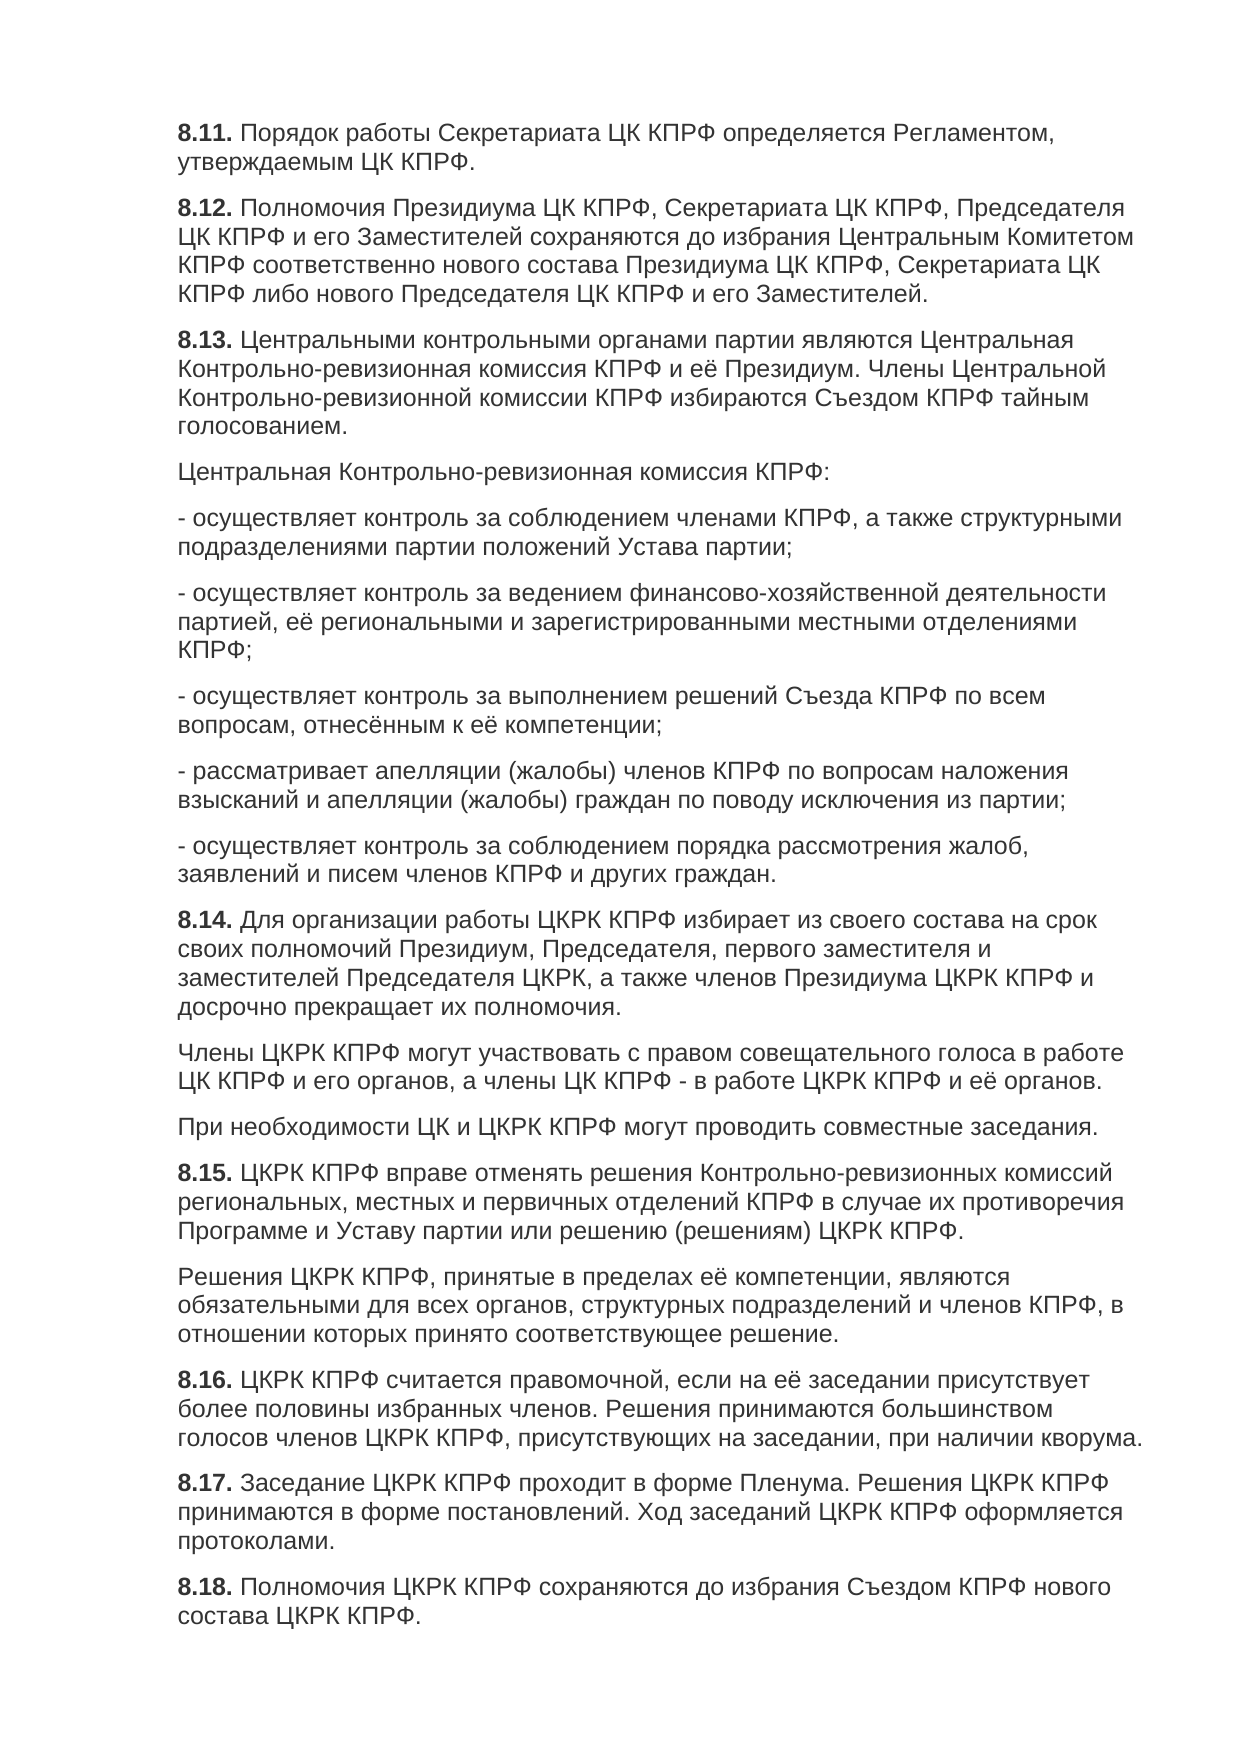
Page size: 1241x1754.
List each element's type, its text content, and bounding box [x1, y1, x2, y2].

text При необходимости ЦК и ЦКРК КПРФ могут проводить совместные заседания. [177, 1112, 1152, 1141]
text 8.15. ЦКРК КПРФ вправе отменять решения Контрольно-ревизионных комиссий региональных, местных и первичных отделений КПРФ в случае их противоречия Программе и Уставу партии или решению (решениям) ЦКРК КПРФ. [177, 1158, 1152, 1244]
text - осуществляет контроль за ведением финансово-хозяйственной деятельности партией, её региональными и зарегистрированными местными отделениями КПРФ; [177, 578, 1152, 664]
text 8.11. Порядок работы Секретариата ЦК КПРФ определяется Регламентом, утверждаемым ЦК КПРФ. [177, 118, 1152, 176]
text - осуществляет контроль за выполнением решений Съезда КПРФ по всем вопросам, отнесённым к её компетенции; [177, 681, 1152, 739]
text - осуществляет контроль за соблюдением порядка рассмотрения жалоб, заявлений и писем членов КПРФ и других граждан. [177, 831, 1152, 888]
text 8.16. ЦКРК КПРФ считается правомочной, если на её заседании присутствует более половины избранных членов. Решения принимаются большинством голосов членов ЦКРК КПРФ, присутствующих на заседании, при наличии кворума. [177, 1365, 1152, 1451]
text 8.14. Для организации работы ЦКРК КПРФ избирает из своего состава на срок своих полномочий Президиум, Председателя, первого заместителя и заместителей Председателя ЦКРК, а также членов Президиума ЦКРК КПРФ и досрочно прекращает их полномочия. [177, 905, 1152, 1020]
text Центральная Контрольно-ревизионная комиссия КПРФ: [177, 457, 1152, 486]
text Члены ЦКРК КПРФ могут участвовать с правом совещательного голоса в работе ЦК КПРФ и его органов, а члены ЦК КПРФ - в работе ЦКРК КПРФ и её органов. [177, 1037, 1152, 1095]
text - осуществляет контроль за соблюдением членами КПРФ, а также структурными подразделениями партии положений Устава партии; [177, 503, 1152, 561]
text 8.18. Полномочия ЦКРК КПРФ сохраняются до избрания Съездом КПРФ нового состава ЦКРК КПРФ. [177, 1572, 1152, 1629]
text Решения ЦКРК КПРФ, принятые в пределах её компетенции, являются обязательными для всех органов, структурных подразделений и членов КПРФ, в отношении которых принято соответствующее решение. [177, 1262, 1152, 1348]
text 8.13. Центральными контрольными органами партии являются Центральная Контрольно-ревизионная комиссия КПРФ и её Президиум. Члены Центральной Контрольно-ревизионной комиссии КПРФ избираются Съездом КПРФ тайным голосованием. [177, 325, 1152, 440]
text 8.12. Полномочия Президиума ЦК КПРФ, Секретариата ЦК КПРФ, Председателя ЦК КПРФ и его Заместителей сохраняются до избрания Центральным Комитетом КПРФ соответственно нового состава Президиума ЦК КПРФ, Секретариата ЦК КПРФ либо нового Председателя ЦК КПРФ и его Заместителей. [177, 193, 1152, 308]
text 8.17. Заседание ЦКРК КПРФ проходит в форме Пленума. Решения ЦКРК КПРФ принимаются в форме постановлений. Ход заседаний ЦКРК КПРФ оформляется протоколами. [177, 1468, 1152, 1555]
text - рассматривает апелляции (жалобы) членов КПРФ по вопросам наложения взысканий и апелляции (жалобы) граждан по поводу исключения из партии; [177, 756, 1152, 813]
